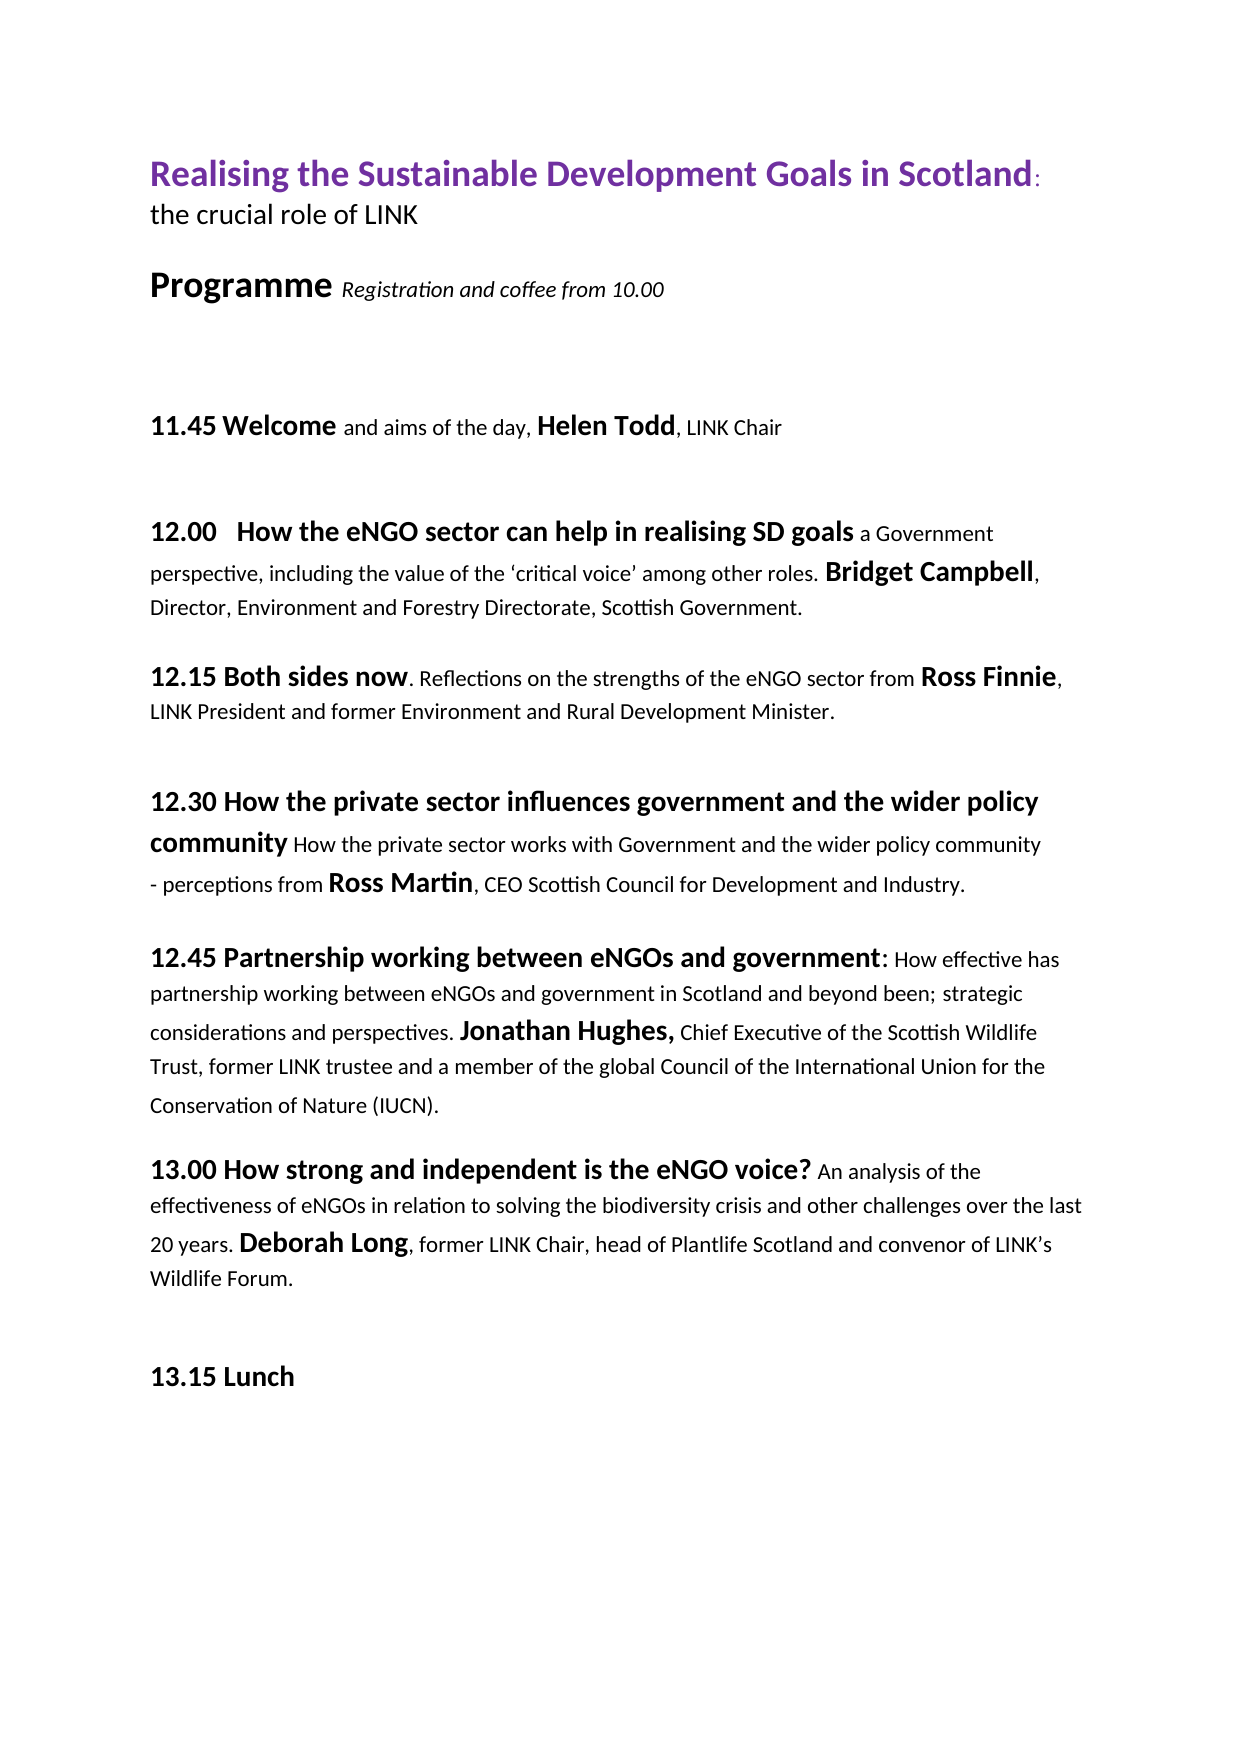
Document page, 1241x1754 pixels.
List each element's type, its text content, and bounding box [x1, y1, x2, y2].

text 12.45 Partnership working between eNGOs and government: How effective has partnership working between eNGOs and government in Scotland and beyond been; strategic considerations and perspectives. Jonathan Hughes, Chief Executive of the Scottish Wildlife Trust, former LINK trustee and a member of the global Council of the International Union for the Conservation of Nature (IUCN). [150, 906, 1090, 1121]
text 12.30 How the private sector influences government and the wider policy community How the private sector works with Government and the wider policy community - perceptions from Ross Martin, CEO Scottish Council for Development and Industry. [150, 783, 1090, 900]
text 13.00 How strong and independent is the eNGO voice? An analysis of the effectiveness of eNGOs in relation to solving the biodiversity crisis and other challenges over the last 20 years. Deborah Long, former LINK Chair, head of Plantlife Scotland and convenor of LINK’s Wildlife Forum. [150, 1151, 1090, 1292]
text Programme Registration and coffee from 10.00 [150, 261, 1090, 306]
text 12.00 How the eNGO sector can help in realising SD goals a Government perspective, including the value of the ‘critical voice’ among other roles. Bridget Campbell, Director, Environment and Forestry Directorate, Scottish Government. [150, 513, 1090, 621]
text Realising the Sustainable Development Goals in Scotland: the crucial role of LINK [150, 150, 1090, 231]
text 11.45 Welcome and aims of the day, Helen Todd, LINK Chair [150, 407, 1090, 443]
text 13.15 Lunch [150, 1317, 1090, 1393]
text 12.15 Both sides now. Reflections on the strengths of the eNGO sector from Ross Finnie, LINK President and former Environment and Rural Development Minister. [150, 658, 1090, 726]
